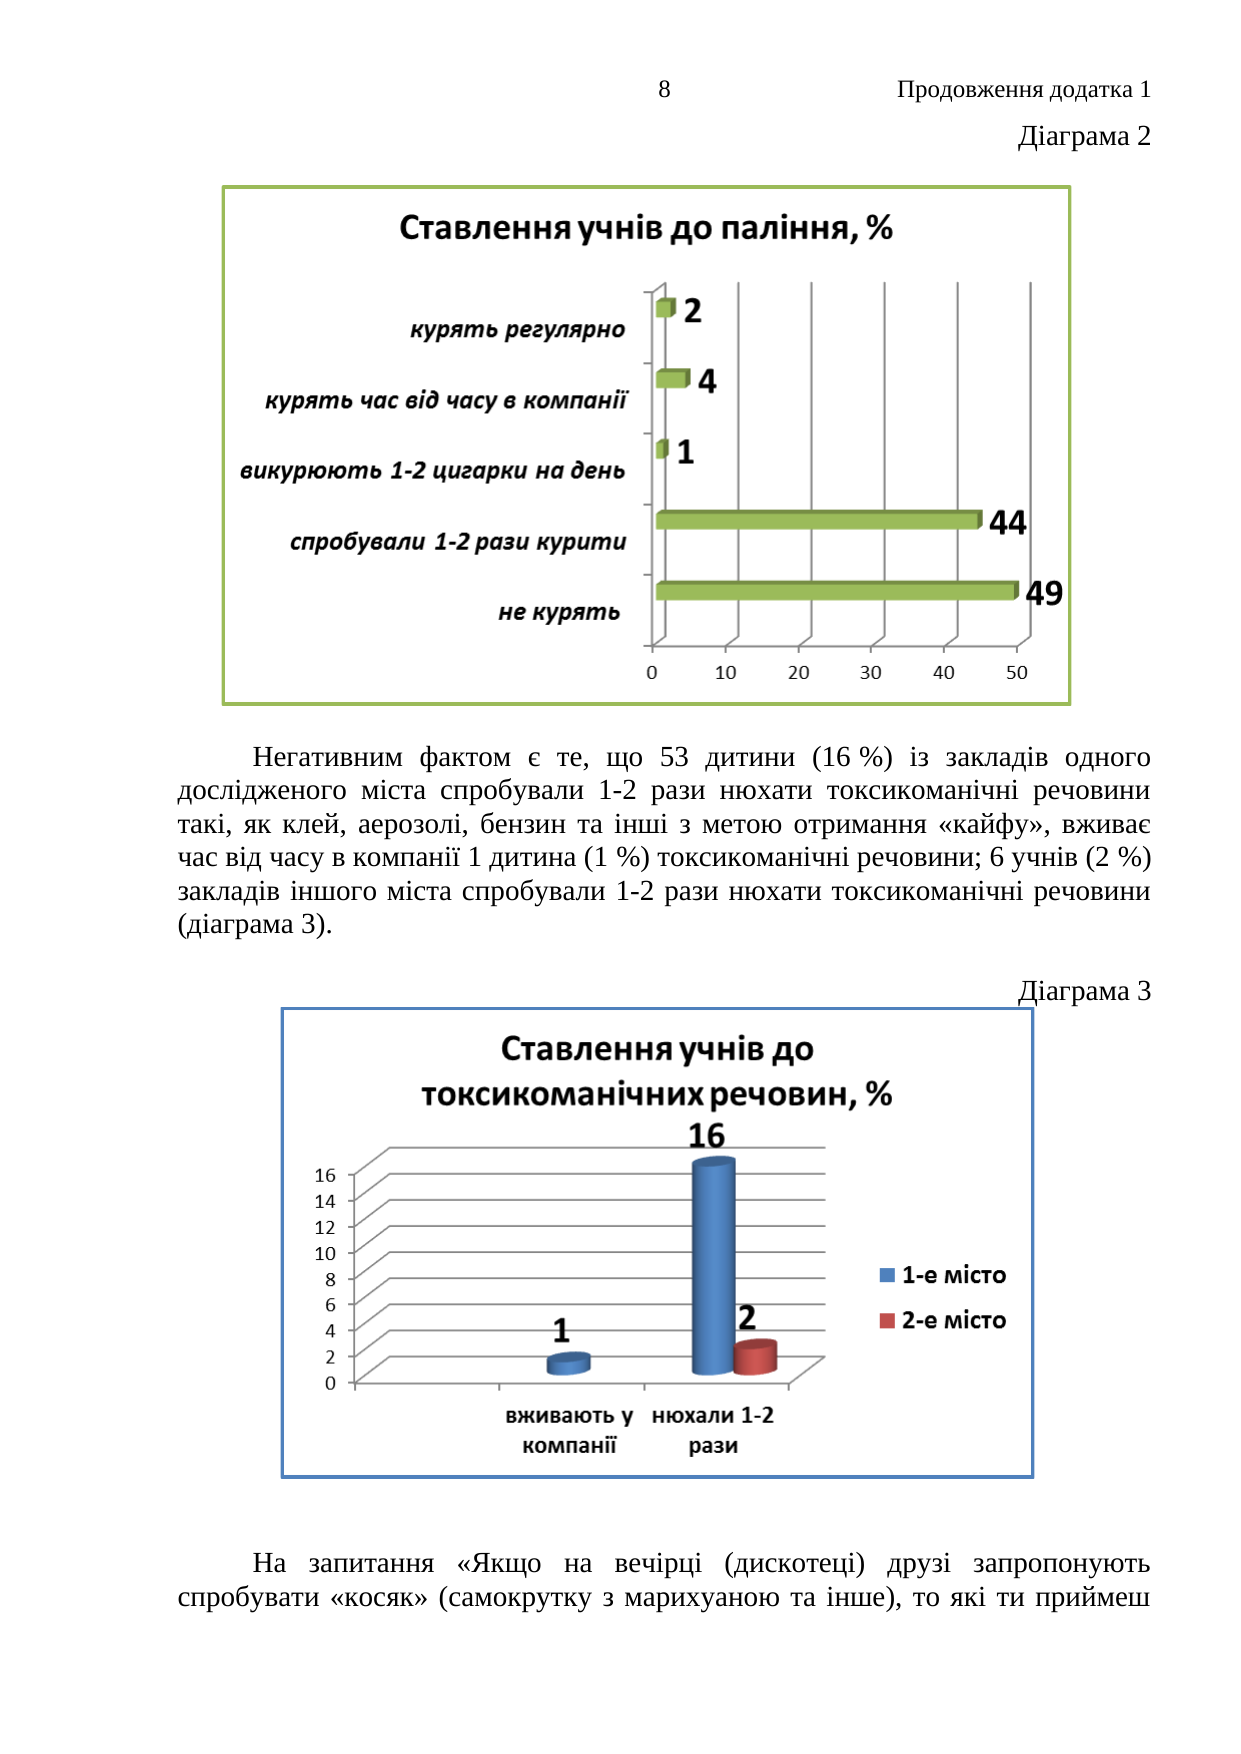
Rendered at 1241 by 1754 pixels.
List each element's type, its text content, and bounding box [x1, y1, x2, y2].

list Діаграма 2 [177, 118, 1152, 152]
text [177, 1545, 1152, 1612]
text Негативним фактом є те, що 53 дитини (16 %) із закладів одного дослідженого міста спробували 1-2 рази нюхати токсикоманічні речовини такі, як клей, аерозолі, бензин та інші з метою отримання «кайфу», вживає час від часу в компанії 1 дитина (1 %) токсикоманічні речовини; 6 учнів (2 %) закладів іншого міста спробували 1-2 рази нюхати токсикоманічні речовини (діаграма 3). [177, 739, 1152, 940]
picture [280, 1007, 1035, 1479]
picture [221, 185, 1072, 706]
list Діаграма 3 [177, 973, 1152, 1007]
